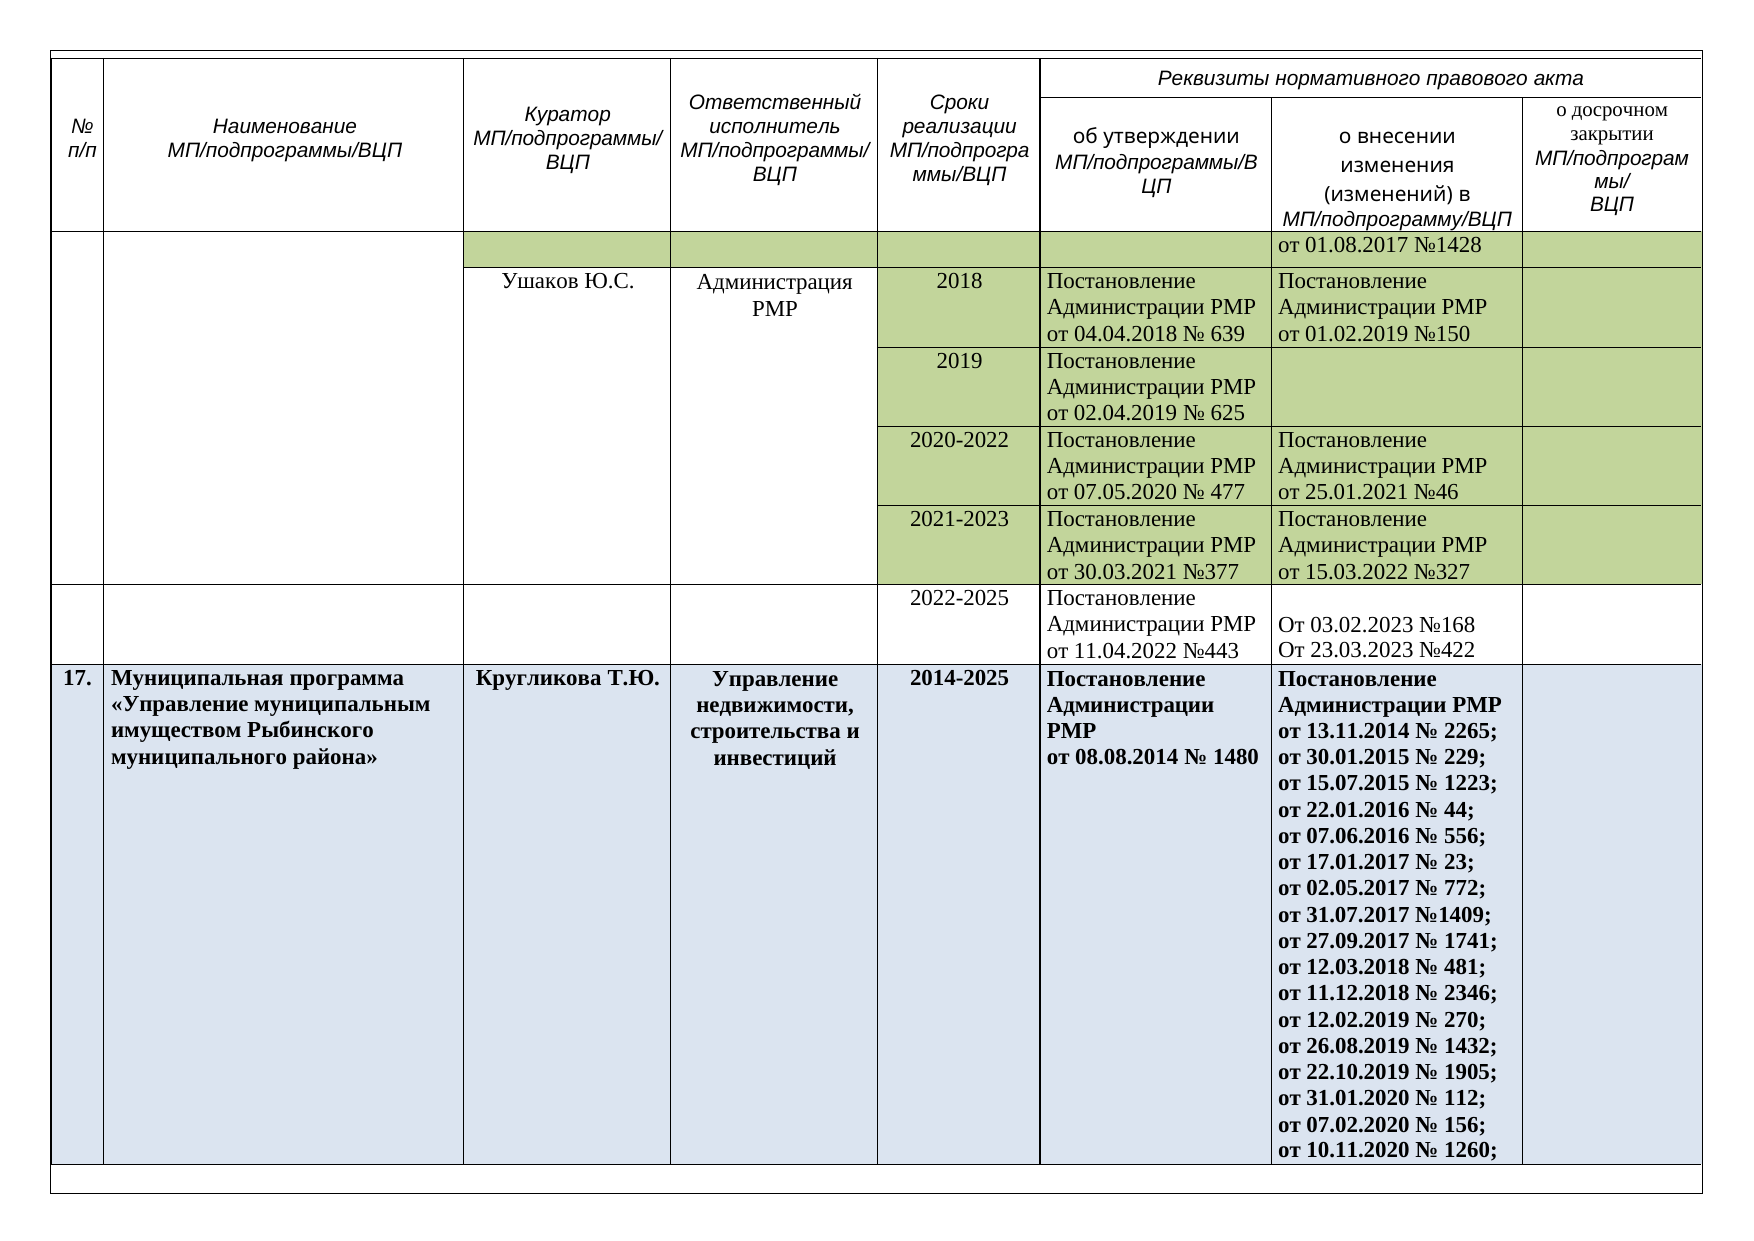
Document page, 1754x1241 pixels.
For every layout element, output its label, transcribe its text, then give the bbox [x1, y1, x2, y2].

table_cell Постановление Администрации РМР от 07.05.2020 № 477 [1041, 427, 1271, 505]
table_cell [104, 585, 463, 663]
table_cell Постановление Администрации РМР от 08.08.2014 № 1480 [1041, 665, 1271, 1164]
table_cell Наименование МП/подпрограммы/ВЦП [104, 59, 463, 231]
table_cell № п/п [52, 59, 103, 231]
table_cell [878, 232, 1039, 267]
table_cell [1523, 231, 1702, 267]
table_cell [104, 232, 463, 584]
table_cell 2014-2025 [878, 665, 1039, 1164]
table_cell [1523, 267, 1702, 347]
table_cell [1523, 347, 1702, 426]
table_cell Постановление Администрации РМР от 02.04.2019 № 625 [1041, 348, 1271, 426]
table_cell Постановление Администрации РМР от 15.03.2022 №327 [1272, 506, 1522, 584]
table_cell 2021-2023 [878, 506, 1039, 584]
table_cell [671, 585, 877, 663]
table_cell [52, 585, 103, 663]
table_cell От 03.02.2023 №168 От 23.03.2023 №422 [1272, 585, 1522, 663]
table_cell [52, 232, 103, 584]
table_cell [464, 232, 670, 267]
table_cell 2020-2022 [878, 427, 1039, 505]
table_cell 2018 [878, 268, 1039, 347]
table_cell об утверждении МП/подпрограммы/В ЦП [1041, 98, 1271, 231]
table_cell о внесении изменения (изменений) в МП/подпрограмму/ВЦП [1272, 98, 1522, 231]
table_cell [1523, 505, 1702, 584]
table_cell [1272, 348, 1522, 426]
table_cell [1523, 584, 1702, 663]
table_cell о досрочном закрытии МП/подпрограм мы/ ВЦП [1523, 97, 1702, 231]
table_cell [1041, 232, 1271, 267]
table_cell Постановление Администрации РМР от 01.02.2019 №150 [1272, 268, 1522, 347]
table_cell [1523, 664, 1702, 1164]
table_cell Муниципальная программа «Управление муниципальным имуществом Рыбинского муниципального района» [104, 665, 463, 1164]
table_cell Сроки реализации МП/подпрогра ммы/ВЦП [878, 59, 1039, 231]
table_cell Постановление Администрации РМР от 13.11.2014 № 2265; от 30.01.2015 № 229; от 15.07.2015 № 1223; от 22.01.2016 № 44; от 07.06.2016 № 556; от 17.01.2017 № 23; от 02.05.2017 № 772; от 31.07.2017 №1409; от 27.09.2017 № 1741; от 12.03.2018 № 481; от 11.12.2018 № 2346; от 12.02.2019 № 270; от 26.08.2019 № 1432; от 22.10.2019 № 1905; от 31.01.2020 № 112; от 07.02.2020 № 156; от 10.11.2020 № 1260; [1272, 665, 1522, 1164]
table_cell 2022-2025 [878, 585, 1039, 663]
table_cell Администрация РМР [671, 268, 877, 584]
table_cell 17. [52, 665, 103, 1164]
table_cell [51, 1164, 1702, 1193]
table_cell [464, 585, 670, 663]
table_cell Постановление Администрации РМР от 25.01.2021 №46 [1272, 427, 1522, 505]
table_cell Постановление Администрации РМР от 04.04.2018 № 639 [1041, 268, 1271, 347]
table_cell Постановление Администрации РМР от 11.04.2022 №443 [1041, 585, 1271, 663]
table_cell Куратор МП/подпрограммы/ ВЦП [464, 59, 670, 231]
table_cell [671, 232, 877, 267]
table_cell 2019 [878, 348, 1039, 426]
table_header [51, 51, 1702, 58]
table_cell Реквизиты нормативного правового акта [1041, 58, 1702, 97]
table_cell [1523, 426, 1702, 505]
table_cell Управление недвижимости, строительства и инвестиций [671, 665, 877, 1164]
table_cell Ушаков Ю.С. [464, 268, 670, 584]
table_cell от 01.08.2017 №1428 [1272, 232, 1522, 267]
table_cell Постановление Администрации РМР от 30.03.2021 №377 [1041, 506, 1271, 584]
table_cell Ответственный исполнитель МП/подпрограммы/ ВЦП [671, 59, 877, 231]
table_cell Кругликова Т.Ю. [464, 665, 670, 1164]
